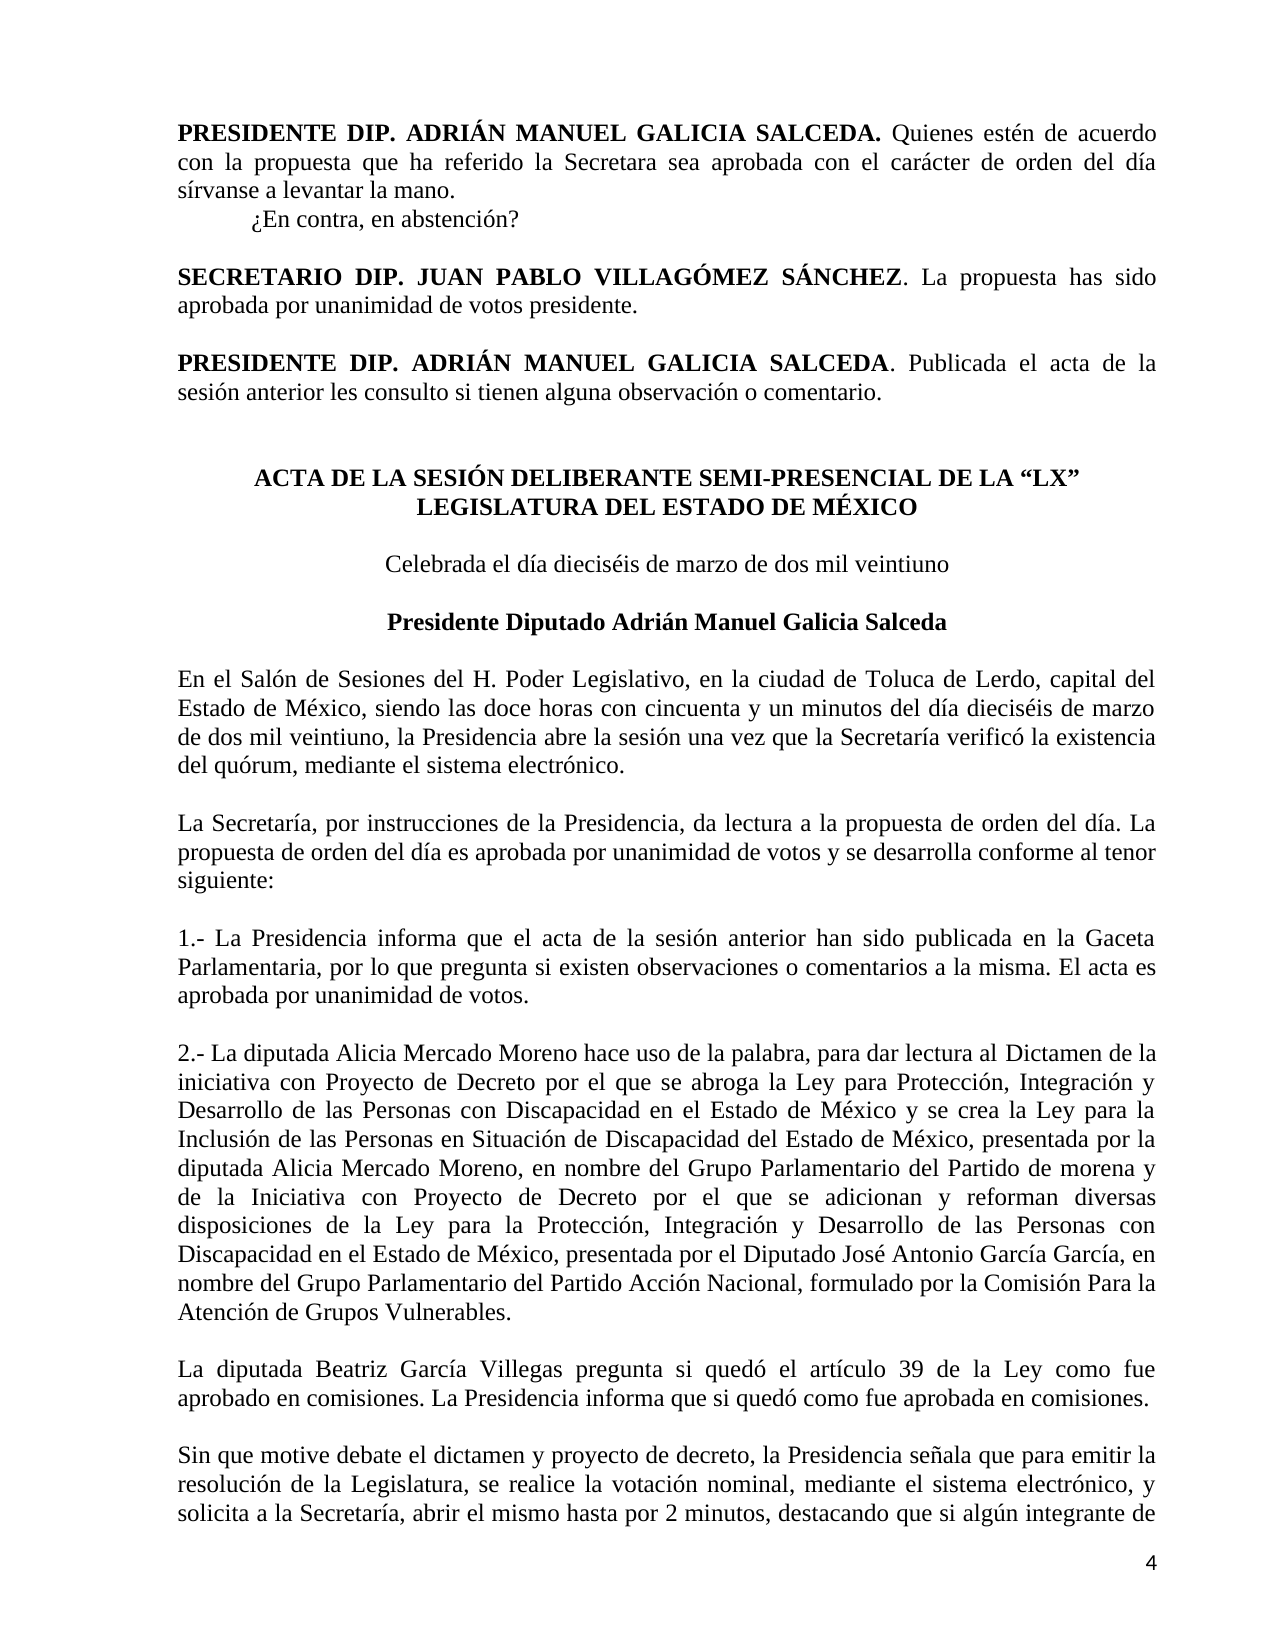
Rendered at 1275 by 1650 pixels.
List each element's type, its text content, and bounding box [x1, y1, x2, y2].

text ACTA DE LA SESIÓN DELIBERANTE SEMI-PRESENCIAL DE LA “LX” [177, 463, 1157, 492]
text La Secretaría, por instrucciones de la Presidencia, da lectura a la propuesta de orden del día. La propuesta de orden del día es aprobada por unanimidad de votos y se desarrolla conforme al tenor siguiente: [177, 808, 1157, 894]
text LEGISLATURA DEL ESTADO DE MÉXICO [177, 492, 1157, 521]
text SECRETARIO DIP. JUAN PABLO VILLAGÓMEZ SÁNCHEZ. La propuesta has sido aprobada por unanimidad de votos presidente. [177, 262, 1157, 319]
text PRESIDENTE DIP. ADRIÁN MANUEL GALICIA SALCEDA. Quienes estén de acuerdo con la propuesta que ha referido la Secretara sea aprobada con el carácter de orden del día sírvanse a levantar la mano. [177, 118, 1157, 204]
text PRESIDENTE DIP. ADRIÁN MANUEL GALICIA SALCEDA. Publicada el acta de la sesión anterior les consulto si tienen alguna observación o comentario. [177, 348, 1157, 406]
text 1.- La Presidencia informa que el acta de la sesión anterior han sido publicada en la Gaceta Parlamentaria, por lo que pregunta si existen observaciones o comentarios a la misma. El acta es aprobada por unanimidad de votos. [177, 923, 1157, 1009]
text ¿En contra, en abstención? [177, 204, 1157, 233]
text 2.- La diputada Alicia Mercado Moreno hace uso de la palabra, para dar lectura al Dictamen de la iniciativa con Proyecto de Decreto por el que se abroga la Ley para Protección, Integración y Desarrollo de las Personas con Discapacidad en el Estado de México y se crea la Ley para la Inclusión de las Personas en Situación de Discapacidad del Estado de México, presentada por la diputada Alicia Mercado Moreno, en nombre del Grupo Parlamentario del Partido de morena y de la Iniciativa con Proyecto de Decreto por el que se adicionan y reforman diversas disposiciones de la Ley para la Protección, Integración y Desarrollo de las Personas con Discapacidad en el Estado de México, presentada por el Diputado José Antonio García García, en nombre del Grupo Parlamentario del Partido Acción Nacional, formulado por la Comisión Para la Atención de Grupos Vulnerables. [177, 1038, 1157, 1326]
text En el Salón de Sesiones del H. Poder Legislativo, en la ciudad de Toluca de Lerdo, capital del Estado de México, siendo las doce horas con cincuenta y un minutos del día dieciséis de marzo de dos mil veintiuno, la Presidencia abre la sesión una vez que la Secretaría verificó la existencia del quórum, mediante el sistema electrónico. [177, 664, 1157, 779]
text La diputada Beatriz García Villegas pregunta si quedó el artículo 39 de la Ley como fue aprobado en comisiones. La Presidencia informa que si quedó como fue aprobada en comisiones. [177, 1354, 1157, 1412]
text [177, 1441, 1157, 1527]
text Presidente Diputado Adrián Manuel Galicia Salceda [177, 607, 1157, 636]
text Celebrada el día dieciséis de marzo de dos mil veintiuno [177, 549, 1157, 578]
